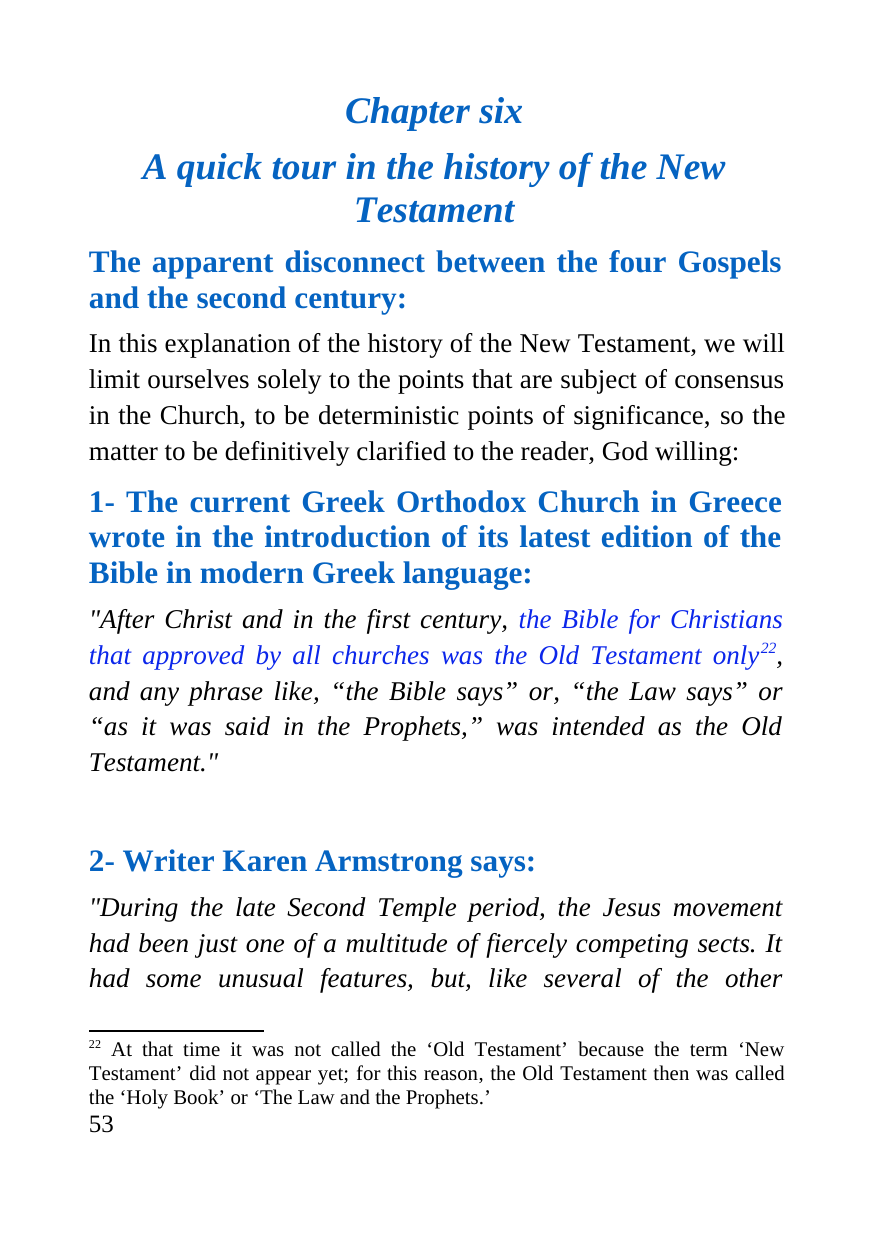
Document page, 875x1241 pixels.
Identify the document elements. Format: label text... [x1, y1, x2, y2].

text "After Christ and in the first century, the Bible for Christians that approved by all churches was the Old Testament only, and any phrase like, “the Bible says” or, “the Law says” or “as it was said in the Prophets,” was intended as the Old Testament." [89, 603, 785, 777]
text 1- The current Greek Orthodox Church in Greece wrote in the introduction of its latest edition of the Bible in modern Greek language: [89, 483, 783, 591]
text A quick tour in the history of the New Testament [89, 144, 783, 231]
text Chapter six [89, 89, 783, 132]
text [89, 891, 785, 993]
text 2- Writer Karen Armstrong says: [89, 842, 783, 878]
text In this explanation of the history of the New Testament, we will limit ourselves solely to the points that are subject of consensus in the Church, to be deterministic points of significance, so the matter to be definitively clarified to the reader, God willing: [89, 327, 785, 466]
text The apparent disconnect between the four Gospels and the second century: [89, 243, 783, 315]
